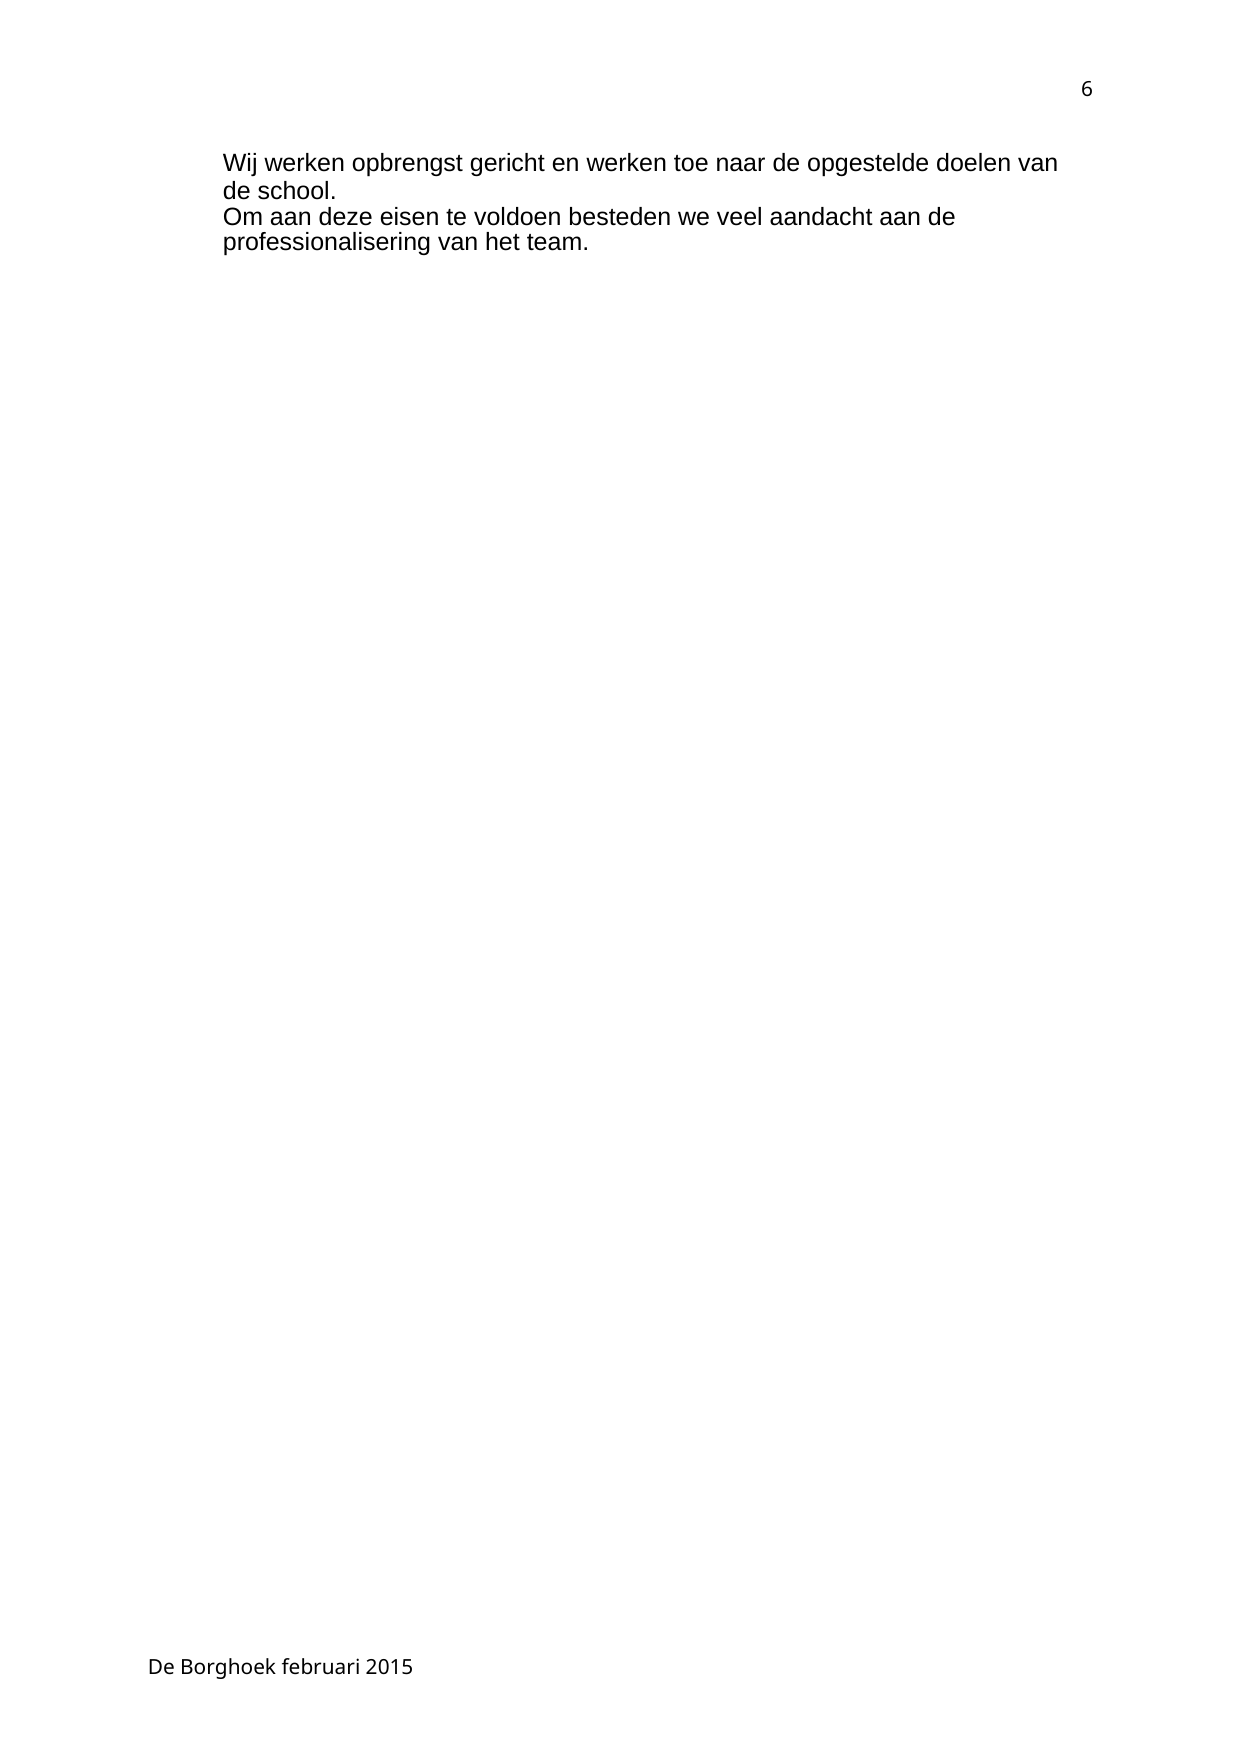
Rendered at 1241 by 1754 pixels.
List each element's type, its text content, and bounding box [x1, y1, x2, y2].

list Om aan deze eisen te voldoen besteden we veel aandacht aan de professionalisering van het team. [223, 205, 1093, 255]
list Wij werken opbrengst gericht en werken toe naar de opgestelde doelen van de school. [223, 148, 1093, 205]
